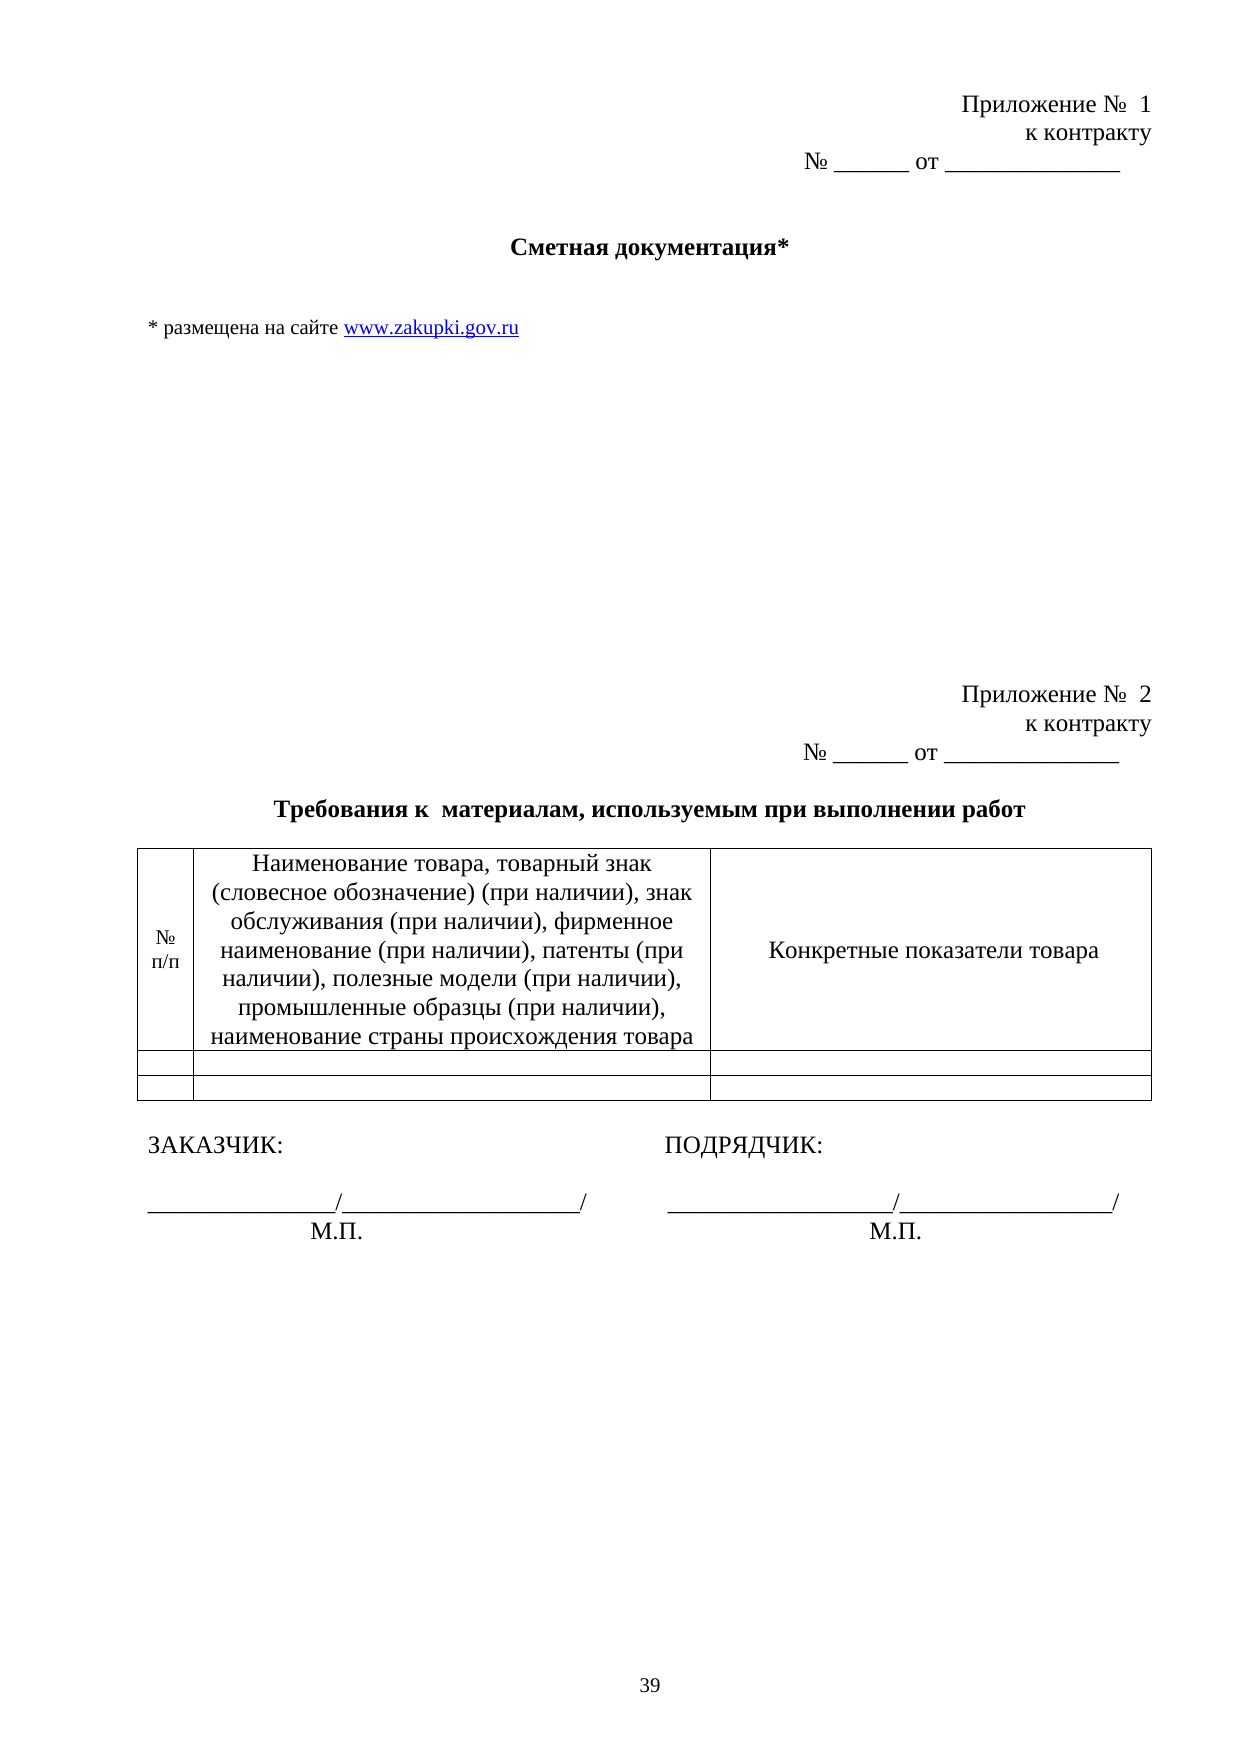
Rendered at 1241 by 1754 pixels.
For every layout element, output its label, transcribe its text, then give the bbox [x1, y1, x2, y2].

text Требования к материалам, используемым при выполнении работ [148, 794, 1152, 823]
text _______________/___________________/ __________________/_________________/ [148, 1187, 1152, 1216]
text № ______ от ______________ [148, 737, 1152, 766]
table_header Наименование товара, товарный знак (словесное обозначение) (при наличии), знак обслуживания (при наличии), фирменное наименование (при наличии), патенты (при наличии), полезные модели (при наличии), промышленные образцы (при наличии), наименование страны происхождения товара [194, 849, 710, 1050]
text к контракту [148, 708, 1152, 737]
text ЗАКАЗЧИК: ПОДРЯДЧИК: [148, 1130, 1152, 1158]
text М.П. М.П. [148, 1216, 1152, 1245]
text * размещена на сайте www.zakupki.gov.ru [148, 315, 1152, 339]
text Сметная документация* [148, 232, 1152, 261]
text Приложение № 2 [148, 679, 1152, 708]
table_cell [194, 1076, 710, 1100]
table_header № п/п [138, 849, 193, 1050]
text к контракту [148, 117, 1152, 146]
table_header Конкретные показатели товара [711, 849, 1151, 1050]
table_cell [138, 1076, 193, 1100]
table_cell [194, 1051, 710, 1075]
text Приложение № 1 [148, 89, 1152, 117]
table_cell [138, 1051, 193, 1075]
table_cell [711, 1076, 1151, 1100]
table_cell [711, 1051, 1151, 1075]
text № ______ от ______________ [148, 146, 1152, 175]
